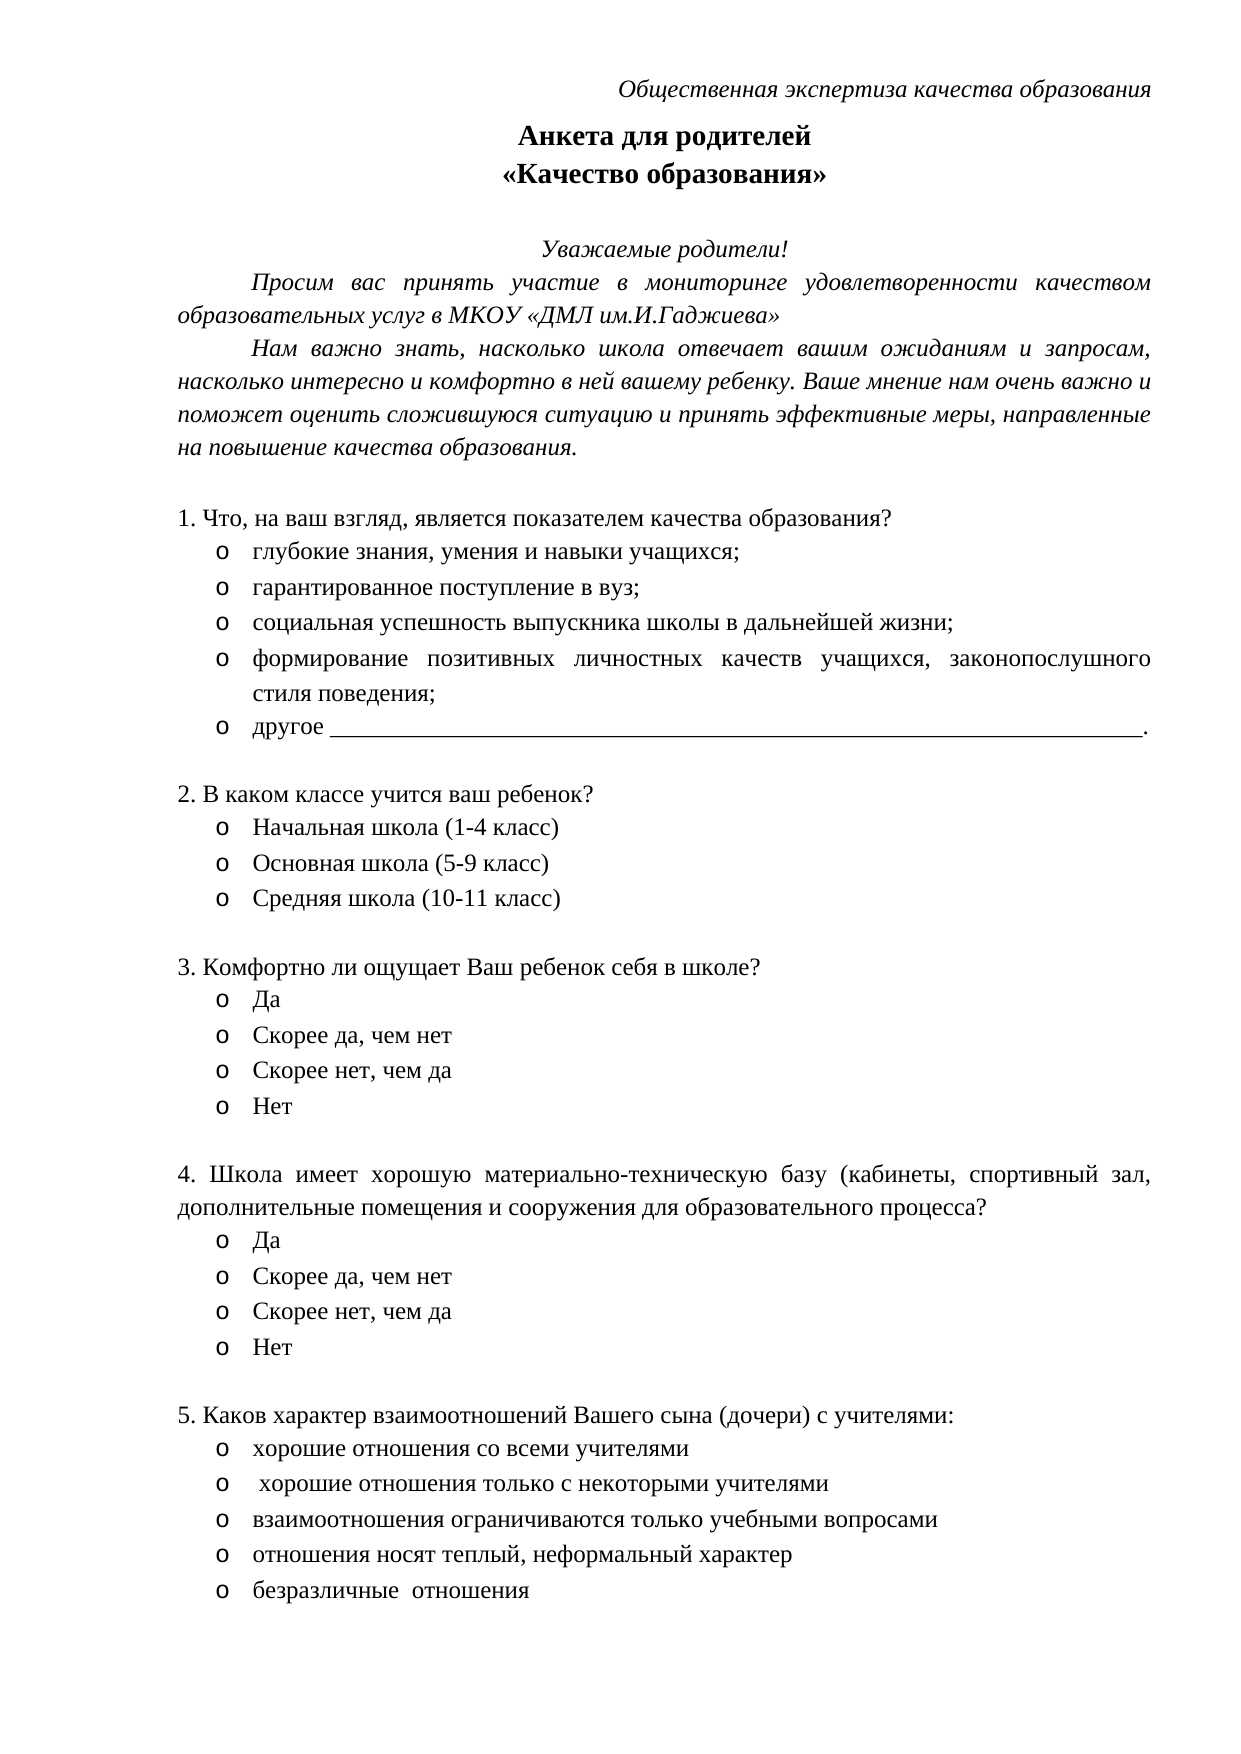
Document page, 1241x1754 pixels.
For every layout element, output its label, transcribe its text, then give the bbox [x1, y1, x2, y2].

list Скорее нет, чем да [215, 1055, 1152, 1086]
text 2. В каком классе учится ваш ребенок? [177, 779, 1152, 808]
text Нам важно знать, насколько школа отвечает вашим ожиданиям и запросам, насколько интересно и комфортно в ней вашему ребенку. Ваше мнение нам очень важно и поможет оценить сложившуюся ситуацию и принять эффективные меры, направленные на повышение качества образования. [177, 333, 1152, 461]
text 3. Комфортно ли ощущает Ваш ребенок себя в школе? [177, 952, 1152, 980]
text 4. Школа имеет хорошую материально-техническую базу (кабинеты, спортивный зал, дополнительные помещения и сооружения для образовательного процесса? [177, 1159, 1152, 1221]
list Да [215, 984, 1152, 1015]
list Да [215, 1225, 1152, 1256]
text «Качество образования» [177, 157, 1152, 190]
list Нет [215, 1332, 1152, 1362]
list хорошие отношения со всеми учителями [215, 1433, 1152, 1464]
list Основная школа (5-9 класс) [215, 848, 1152, 878]
text Анкета для родителей [177, 118, 1152, 152]
list Скорее да, чем нет [215, 1261, 1152, 1292]
list Скорее да, чем нет [215, 1020, 1152, 1051]
text Уважаемые родители! [177, 234, 1152, 262]
text 1. Что, на ваш взгляд, является показателем качества образования? [177, 503, 1152, 532]
text 5. Каков характер взаимоотношений Вашего сына (дочери) с учителями: [177, 1400, 1152, 1429]
list безразличные отношения [215, 1575, 1152, 1606]
list хорошие отношения только с некоторыми учителями [215, 1468, 1152, 1499]
list гарантированное поступление в вуз; [215, 572, 1152, 603]
list формирование позитивных личностных качеств учащихся, законопослушного стиля поведения; [215, 643, 1152, 707]
list другое _________________________________________________________________. [215, 711, 1152, 742]
text Просим вас принять участие в мониторинге удовлетворенности качеством образовательных услуг в МКОУ «ДМЛ им.И.Гаджиева» [177, 267, 1152, 328]
list Нет [215, 1091, 1152, 1122]
list Начальная школа (1-4 класс) [215, 812, 1152, 843]
list Скорее нет, чем да [215, 1296, 1152, 1327]
list взаимоотношения ограничиваются только учебными вопросами [215, 1504, 1152, 1535]
list отношения носят теплый, неформальный характер [215, 1539, 1152, 1570]
list Средняя школа (10-11 класс) [215, 883, 1152, 914]
list глубокие знания, умения и навыки учащихся; [215, 536, 1152, 567]
list социальная успешность выпускника школы в дальнейшей жизни; [215, 607, 1152, 638]
